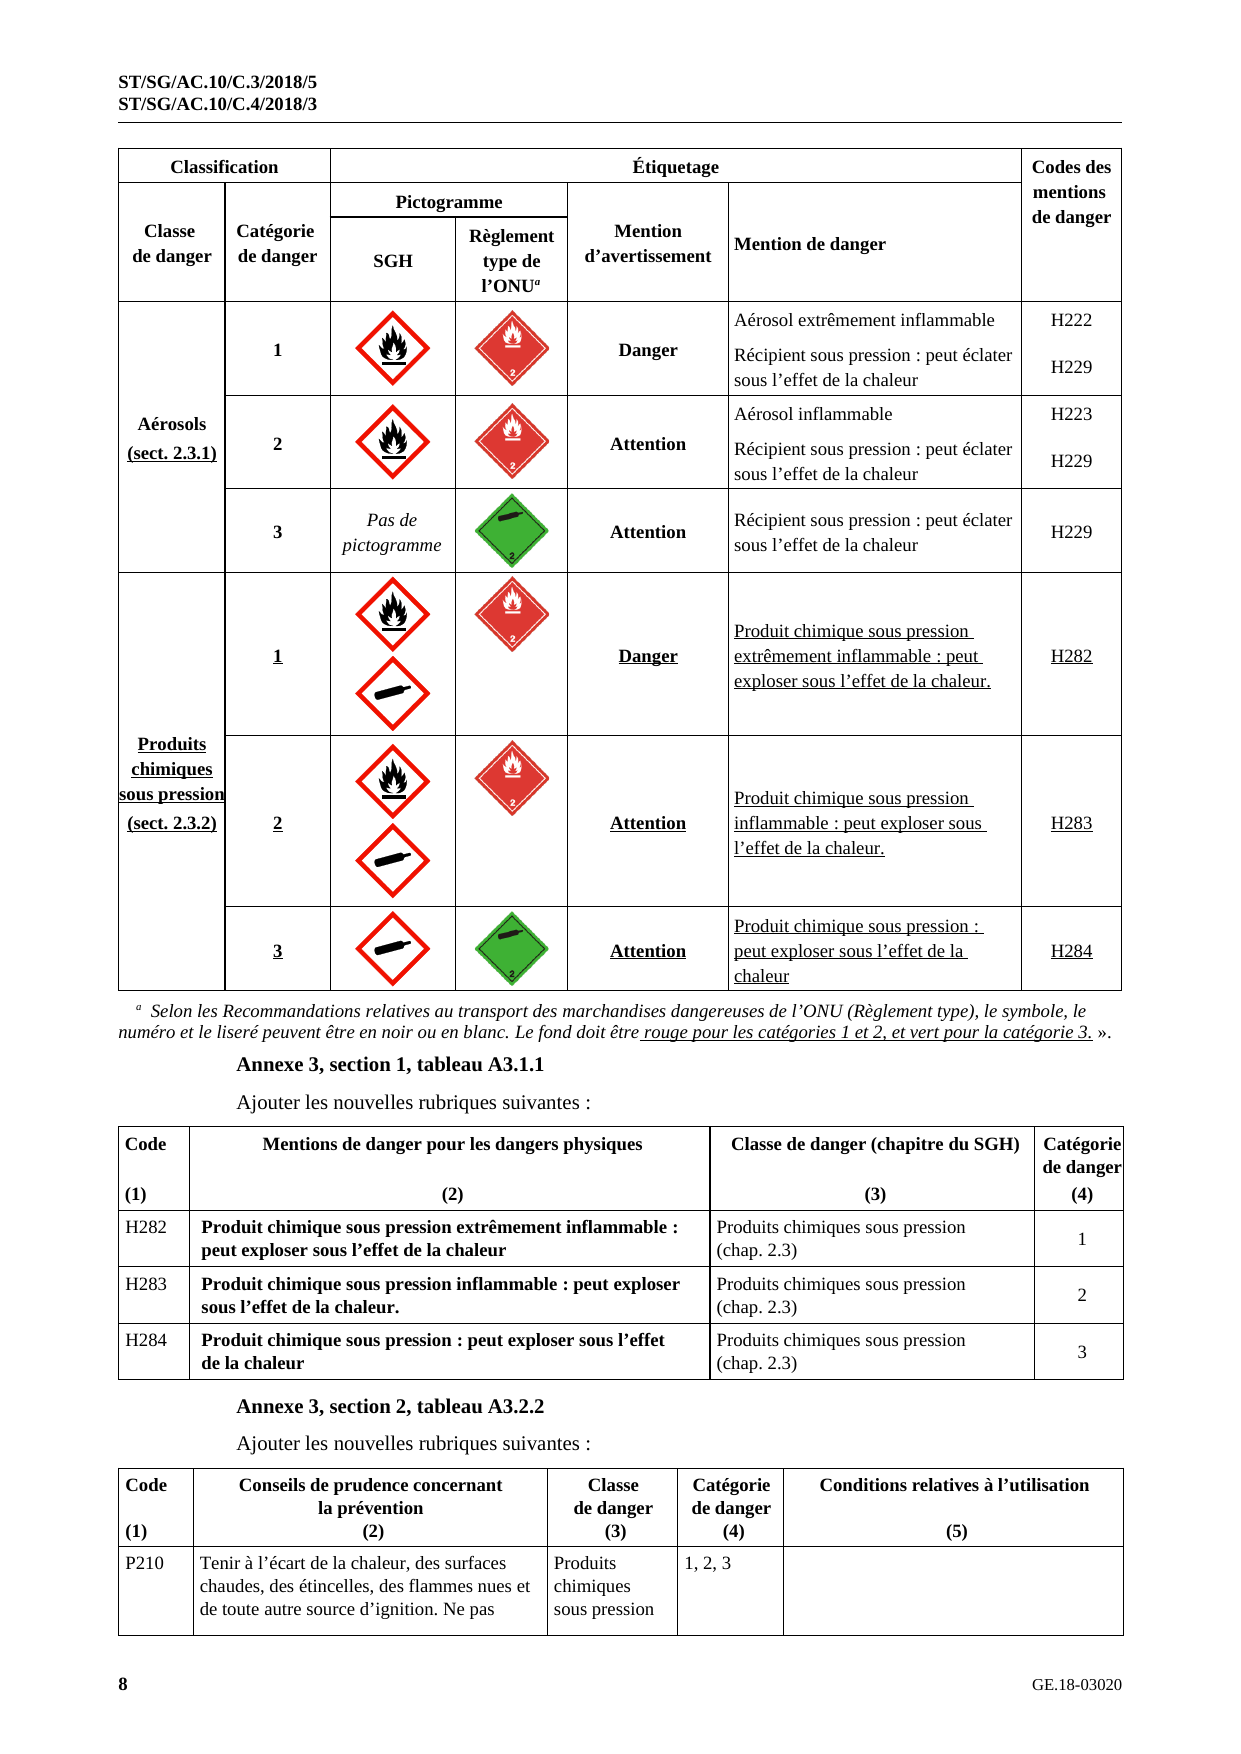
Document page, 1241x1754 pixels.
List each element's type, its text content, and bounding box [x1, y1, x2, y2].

table_cell [456, 396, 567, 488]
table_header Classification [119, 149, 330, 182]
table_cell H222 [1022, 302, 1121, 335]
table_cell Catégorie de danger [226, 183, 330, 301]
table_cell Produit chimique sous pression extrêmement inflammable : peut exploser sous l’effet de la chaleur. [729, 573, 1021, 735]
table_cell SGH [331, 218, 455, 301]
picture [474, 310, 550, 386]
table_cell Produits chimiques sous pression (chap. 2.3) [711, 1267, 1034, 1323]
table_cell [331, 396, 455, 488]
table_cell Produits chimiques sous pression (chap. 2.3) [711, 1211, 1034, 1266]
picture [474, 740, 550, 816]
table_header Mentions de danger pour les dangers physiques (2) [190, 1127, 709, 1210]
table_header Conseils de prudence concernant la prévention (2) [194, 1469, 547, 1546]
table_cell 1 [1035, 1211, 1123, 1266]
table_cell 3 [1035, 1324, 1123, 1379]
table_cell Produit chimique sous pression extrêmement inflammable : peut exploser sous l’effet de la chaleur [190, 1211, 709, 1266]
table_cell H284 [119, 1324, 189, 1379]
table_cell H282 [119, 1211, 189, 1266]
table_cell H283 [119, 1267, 189, 1323]
table_cell 1 [226, 573, 330, 735]
table_cell Produit chimique sous pression : peut exploser sous l’effet de la chaleur [729, 907, 1021, 990]
table_cell [331, 907, 455, 990]
text Annexe 3, section 1, tableau A3.1.1 [236, 1051, 1004, 1076]
table_cell Aérosol inflammable [729, 396, 1021, 429]
table_cell Pas de pictogramme [331, 489, 455, 572]
table_cell [456, 302, 567, 394]
table_cell Produit chimique sous pression : peut exploser sous l’effet de la chaleur [190, 1324, 709, 1379]
table_cell 1 [226, 302, 330, 394]
table_cell Mention d’avertissement [568, 183, 728, 301]
table_cell Produits chimiques sous pression (sect. 2.3.2) [119, 803, 224, 990]
table_cell Règlement type de l’ONUa [456, 218, 567, 301]
table_header Catégorie de danger (4) [1035, 1127, 1123, 1210]
picture [474, 403, 550, 479]
text a Selon les Recommandations relatives au transport des marchandises dangereuses de l’ONU (Règlement type), le symbole, le numéro et le liseré peuvent être en noir ou en blanc. Le fond doit être rouge pour les catégories 1 et 2, et vert pour la catégorie 3. ». [118, 1000, 1122, 1043]
table_cell 2 [226, 736, 330, 906]
table_cell 2 [1035, 1267, 1123, 1323]
table_cell Danger [568, 573, 728, 735]
picture [474, 911, 549, 986]
table_cell H229 [1022, 335, 1121, 394]
table_cell 2 [226, 396, 330, 488]
table_header Classe de danger (3) [548, 1469, 677, 1546]
table_cell 3 [226, 489, 330, 572]
table_cell 3 [226, 907, 330, 990]
picture [474, 493, 549, 568]
table_cell H229 [1022, 489, 1121, 572]
table_cell [331, 573, 455, 735]
table_cell H284 [1022, 907, 1121, 990]
table_cell [456, 573, 567, 735]
table_cell Attention [568, 489, 728, 572]
table_cell [331, 302, 455, 394]
table_cell Récipient sous pression : peut éclater sous l’effet de la chaleur [729, 429, 1021, 488]
table_cell Attention [568, 736, 728, 906]
table_cell Récipient sous pression : peut éclater sous l’effet de la chaleur [729, 489, 1021, 572]
table_cell P210 [119, 1547, 193, 1635]
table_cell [194, 1547, 547, 1635]
table_cell [331, 736, 455, 906]
table_cell H283 [1022, 736, 1121, 906]
table_header Codes des mentions de danger [1022, 149, 1121, 301]
text Ajouter les nouvelles rubriques suivantes : [236, 1430, 1004, 1455]
table_cell [456, 907, 567, 990]
table_header Étiquetage [331, 149, 1021, 182]
table_cell [784, 1547, 1123, 1635]
table_cell [456, 489, 567, 572]
table_cell [456, 736, 567, 906]
table_header Code (1) [119, 1469, 193, 1546]
table_header Classe de danger (chapitre du SGH) (3) [711, 1127, 1034, 1210]
table_cell 1, 2, 3 [678, 1547, 783, 1635]
table_cell H282 [1022, 573, 1121, 735]
table_cell Produit chimique sous pression inflammable : peut exploser sous l’effet de la chaleur. [729, 736, 1021, 906]
table_cell Récipient sous pression : peut éclater sous l’effet de la chaleur [729, 335, 1021, 394]
text Ajouter les nouvelles rubriques suivantes : [236, 1089, 1004, 1114]
table_cell Produits chimiques sous pression (chap. 2.3) [711, 1324, 1034, 1379]
table_cell Produits chimiques sous pression (sect. 2.3.2) [119, 573, 224, 802]
table_cell Danger [568, 302, 728, 394]
table_cell Aérosols (sect. 2.3.1) [119, 302, 224, 572]
table_header Conditions relatives à l’utilisation (5) [784, 1469, 1123, 1546]
table_cell H223 [1022, 396, 1121, 429]
table_header Code (1) [119, 1127, 189, 1210]
table_cell Attention [568, 907, 728, 990]
table_cell H229 [1022, 429, 1121, 488]
table_cell Pictogramme [331, 183, 567, 216]
text Annexe 3, section 2, tableau A3.2.2 [236, 1393, 1004, 1418]
table_cell Aérosol extrêmement inflammable [729, 302, 1021, 335]
table_cell Produit chimique sous pression inflammable : peut exploser sous l’effet de la chaleur. [190, 1267, 709, 1323]
table_cell Attention [568, 396, 728, 488]
table_header Catégorie de danger (4) [678, 1469, 783, 1546]
picture [474, 576, 550, 652]
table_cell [548, 1547, 677, 1635]
table_cell Classe de danger [119, 183, 224, 301]
table_cell Mention de danger [729, 183, 1021, 301]
